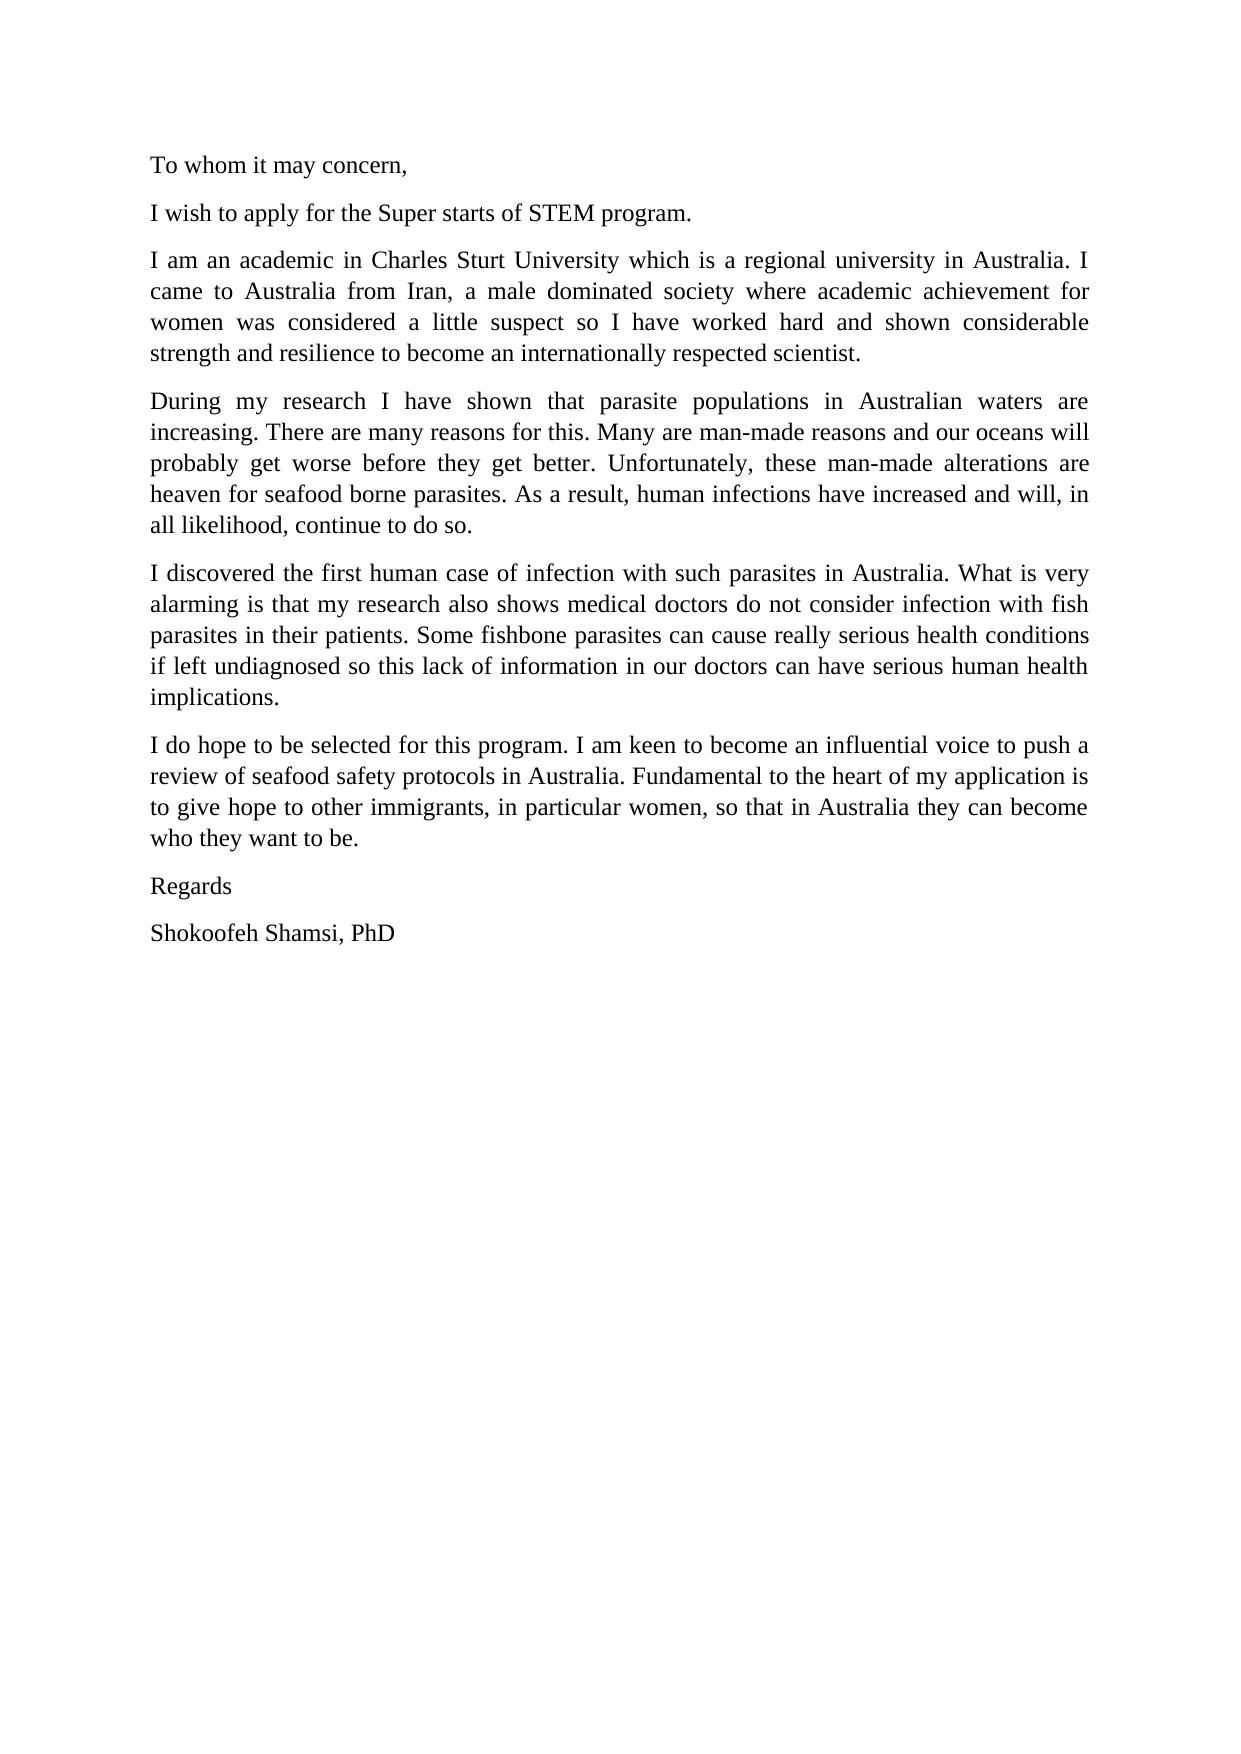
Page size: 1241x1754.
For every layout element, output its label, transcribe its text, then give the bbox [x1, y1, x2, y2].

text During my research I have shown that parasite populations in Australian waters are increasing. There are many reasons for this. Many are man-made reasons and our oceans will probably get worse before they get better. Unfortunately, these man-made alterations are heaven for seafood borne parasites. As a result, human infections have increased and will, in all likelihood, continue to do so. [150, 386, 1090, 539]
text I do hope to be selected for this program. I am keen to become an influential voice to push a review of seafood safety protocols in Australia. Fundamental to the heart of my application is to give hope to other immigrants, in particular women, so that in Australia they can become who they want to be. [150, 730, 1090, 852]
text Regards [150, 871, 1090, 899]
text Shokoofeh Shamsi, PhD [150, 918, 1090, 947]
text I wish to apply for the Super starts of STEM program. [150, 198, 1090, 226]
text I discovered the first human case of infection with such parasites in Australia. What is very alarming is that my research also shows medical doctors do not consider infection with fish parasites in their patients. Some fishbone parasites can cause really serious health conditions if left undiagnosed so this lack of information in our doctors can have serious human health implications. [150, 558, 1090, 711]
text I am an academic in Charles Sturt University which is a regional university in Australia. I came to Australia from Iran, a male dominated society where academic achievement for women was considered a little suspect so I have worked hard and shown considerable strength and resilience to become an internationally respected scientist. [150, 245, 1090, 367]
text To whom it may concern, [150, 150, 1090, 179]
